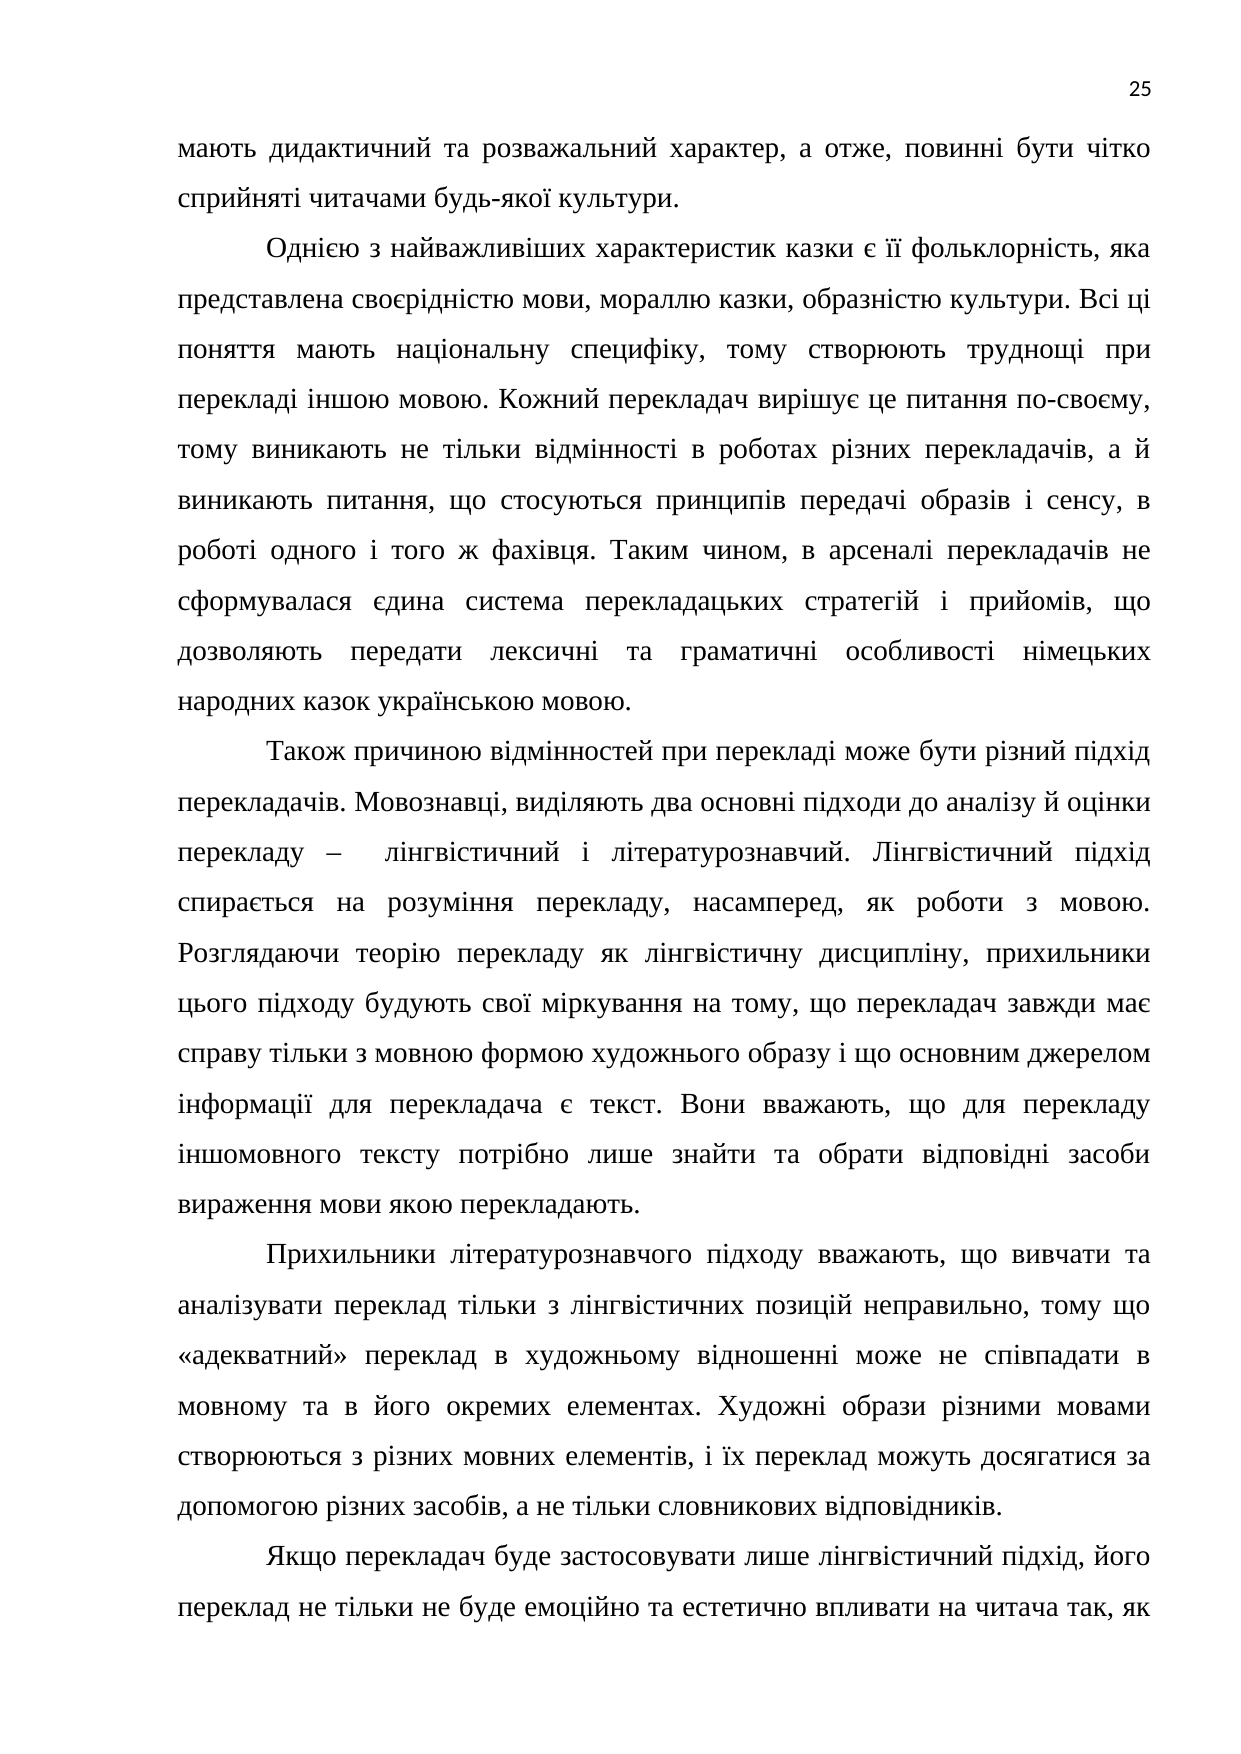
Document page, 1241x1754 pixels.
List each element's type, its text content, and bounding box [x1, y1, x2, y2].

text Прихильники літературознавчого підходу вважають, що вивчати та аналізувати переклад тільки з лінгвістичних позицій неправильно, тому що «адекватний» переклад в художньому відношенні може не співпадати в мовному та в його окремих елементах. Художні образи різними мовами створюються з різних мовних елементів, і їх переклад можуть досягатися за допомогою різних засобів, а не тільки словникових відповідників. [177, 1237, 1152, 1522]
text Однією з найважливіших характеристик казки є її фольклорність, яка представлена своєрідністю мови, мораллю казки, образністю культури. Всі ці поняття мають національну специфіку, тому створюють труднощі при перекладі іншою мовою. Кожний перекладач вирішує це питання по-своєму, тому виникають не тільки відмінності в роботах різних перекладачів, а й виникають питання, що стосуються принципів передачі образів і сенсу, в роботі одного і того ж фахівця. Таким чином, в арсеналі перекладачів не сформувалася єдина система перекладацьких стратегій і прийомів, що дозволяють передати лексичні та граматичні особливості німецьких народних казок українською мовою. [177, 230, 1152, 717]
text Також причиною відмінностей при перекладі може бути різний підхід перекладачів. Мовознавці, виділяють два основні підходи до аналізу й оцінки перекладу – лінгвістичний і літературознавчий. Лінгвістичний підхід спирається на розуміння перекладу, насамперед, як роботи з мовою. Розглядаючи теорію перекладу як лінгвістичну дисципліну, прихильники цього підходу будують свої міркування на тому, що перекладач завжди має справу тільки з мовною формою художнього образу і що основним джерелом інформації для перекладача є текст. Вони вважають, що для перекладу іншомовного тексту потрібно лише знайти та обрати відповідні засоби вираження мови якою перекладають. [177, 733, 1152, 1220]
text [177, 130, 1152, 214]
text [177, 1538, 1152, 1622]
